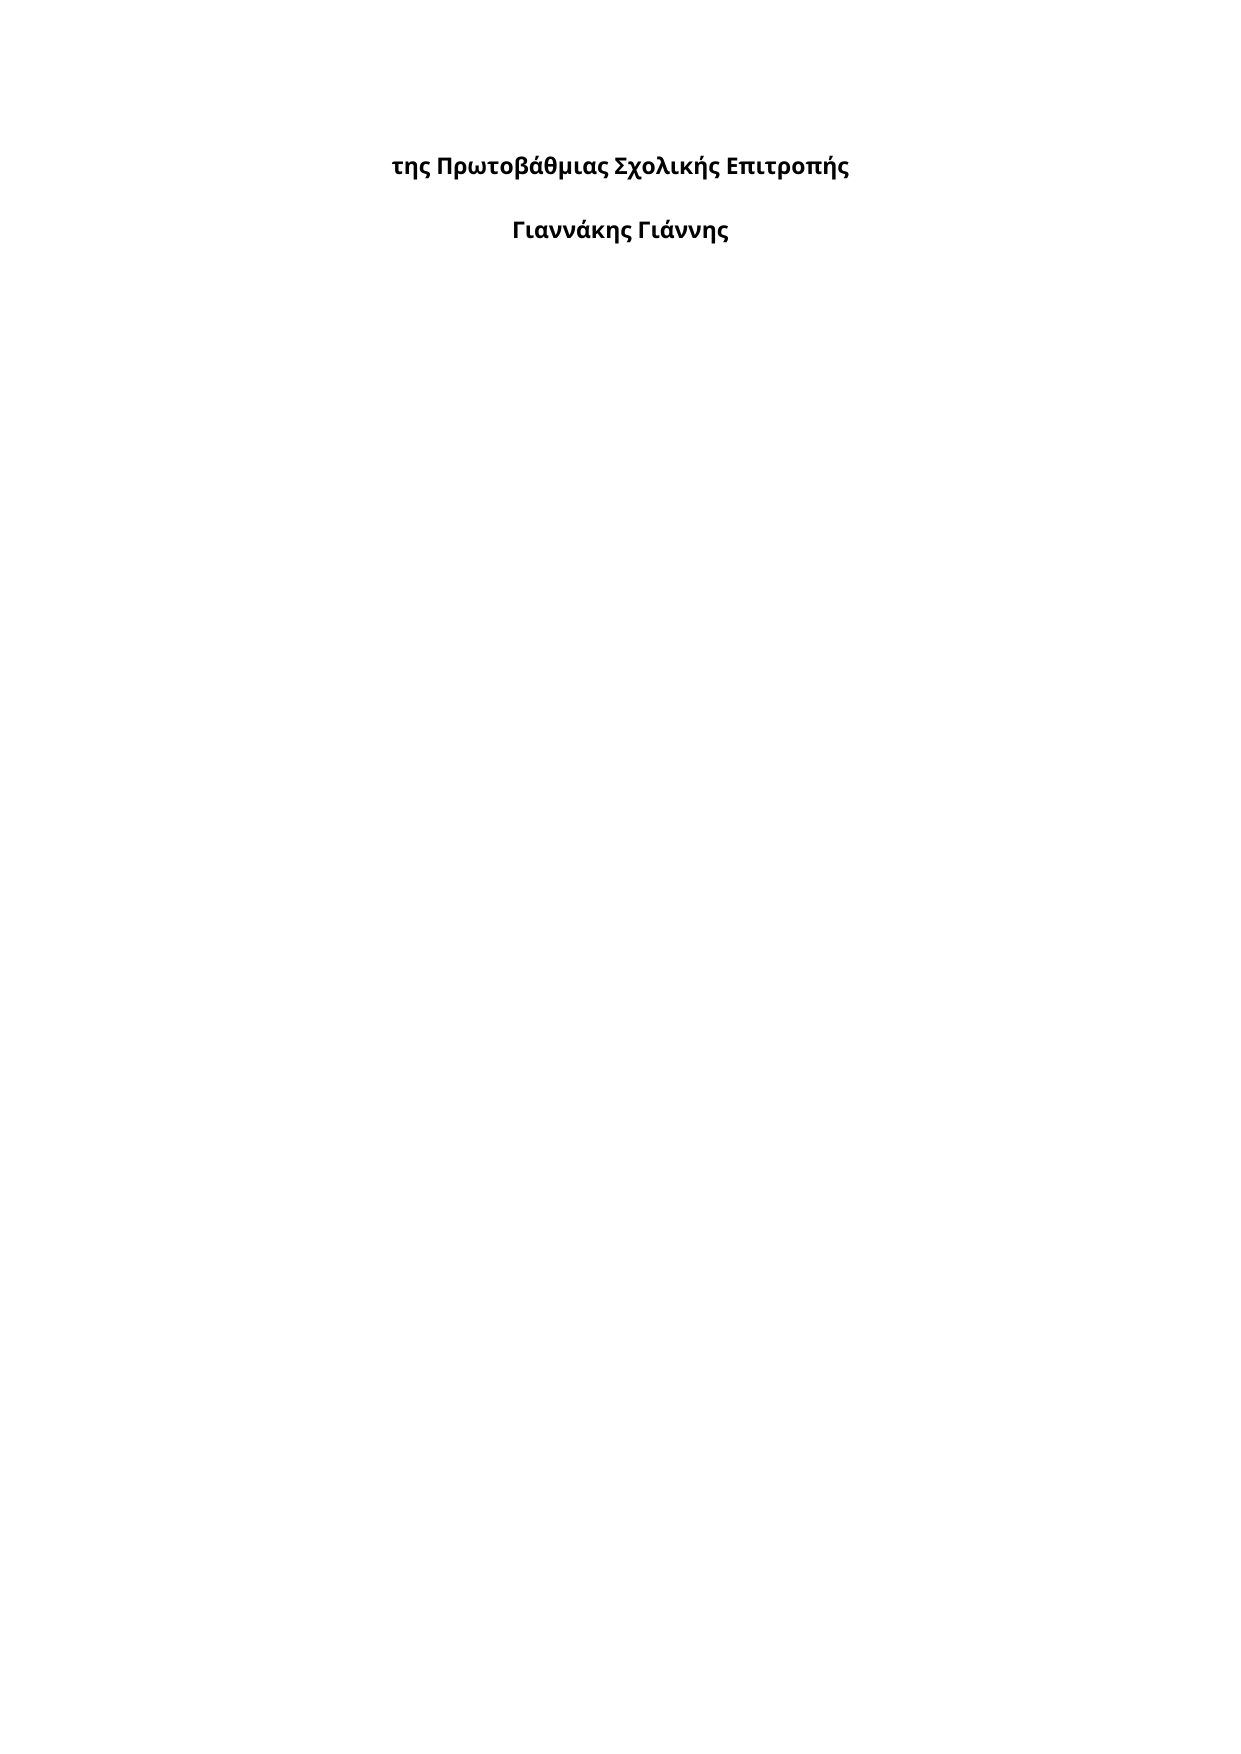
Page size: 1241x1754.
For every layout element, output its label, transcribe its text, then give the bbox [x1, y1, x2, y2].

text της Πρωτοβάθμιας Σχολικής Επιτροπής [187, 150, 1053, 181]
text Γιαννάκης Γιάννης [187, 213, 1053, 245]
